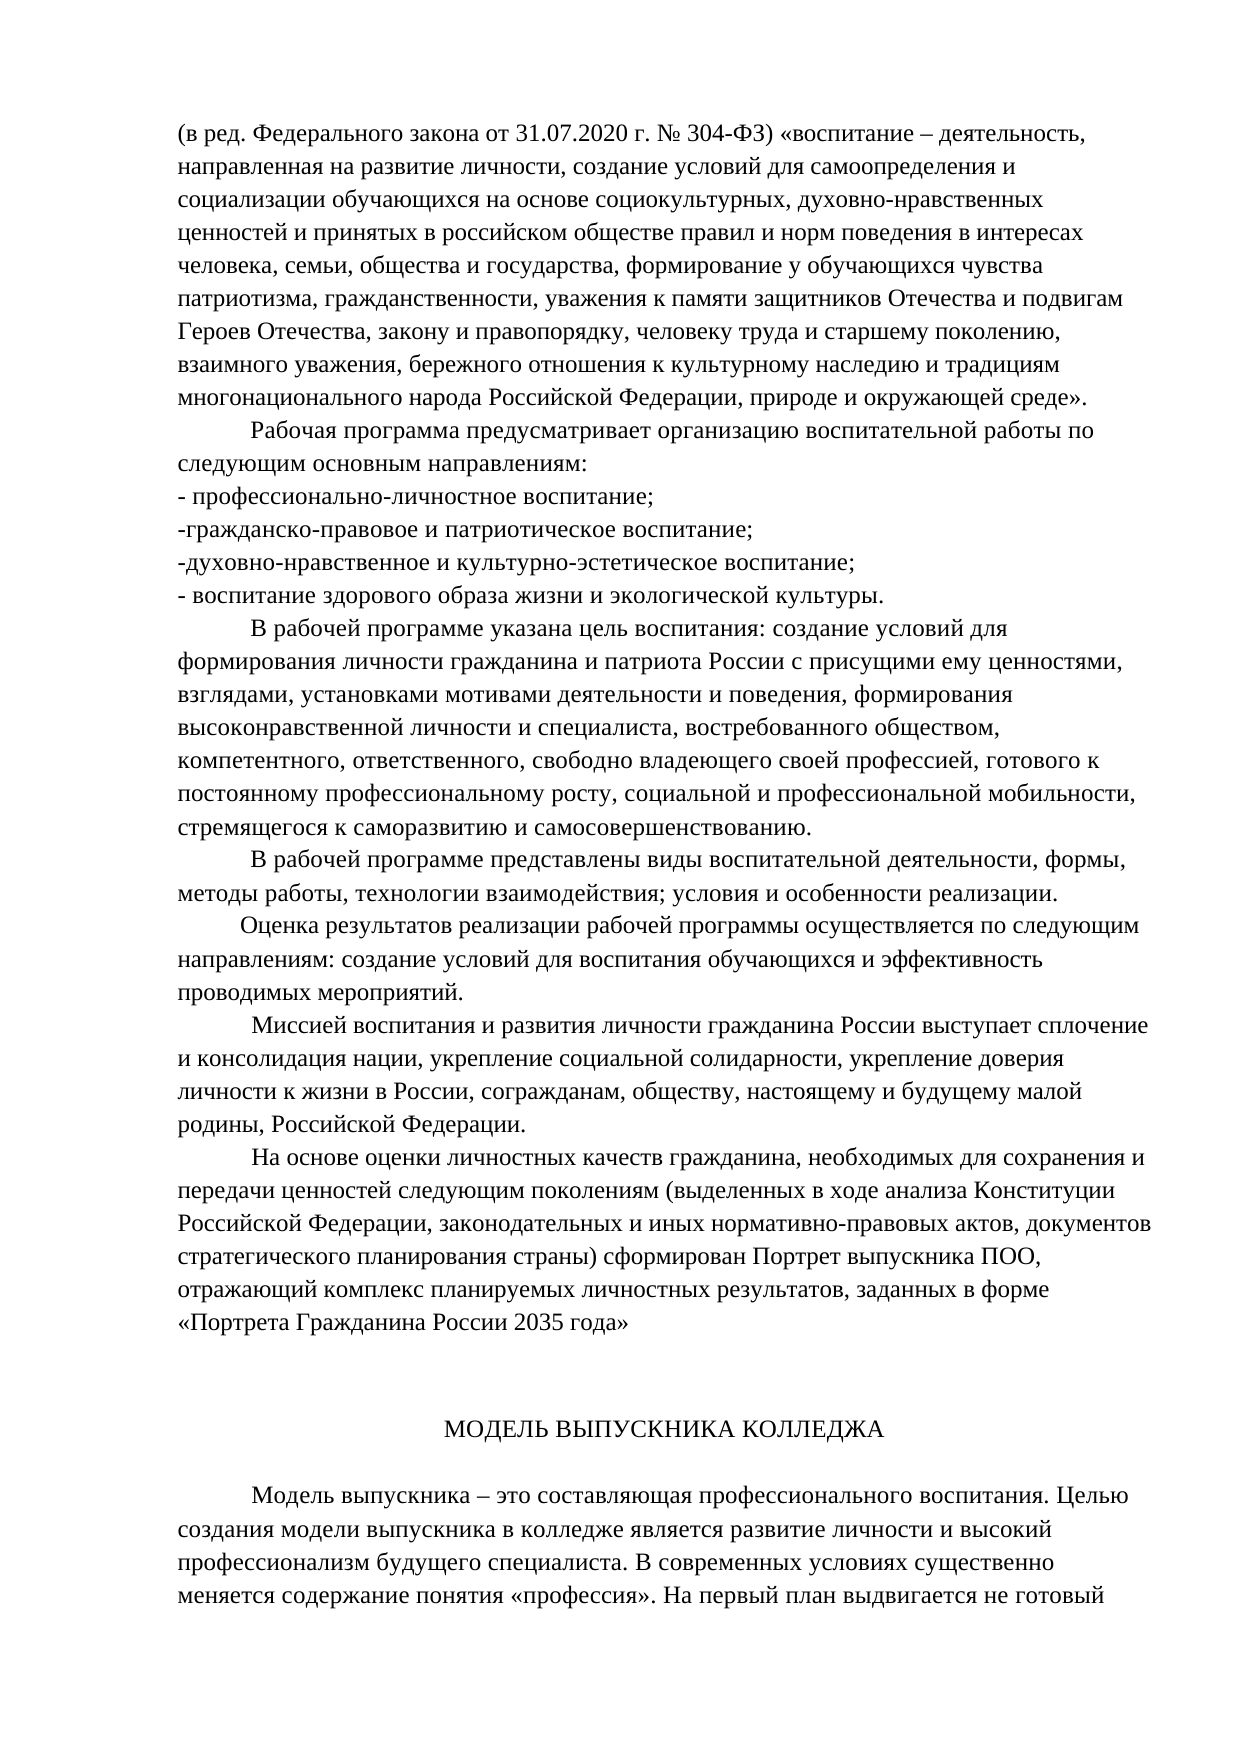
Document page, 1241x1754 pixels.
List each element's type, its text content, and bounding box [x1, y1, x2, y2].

text - воспитание здорового образа жизни и экологической культуры. [177, 580, 1149, 609]
text Миссией воспитания и развития личности гражданина России выступает сплочение и консолидация нации, укрепление социальной солидарности, укрепление доверия личности к жизни в России, согражданам, обществу, настоящему и будущему малой родины, Российской Федерации. [177, 1010, 1152, 1137]
text В рабочей программе представлены виды воспитательной деятельности, формы, методы работы, технологии взаимодействия; условия и особенности реализации. [177, 844, 1149, 906]
text На основе оценки личностных качеств гражданина, необходимых для сохранения и передачи ценностей следующим поколениям (выделенных в ходе анализа Конституции Российской Федерации, законодательных и иных нормативно-правовых актов, документов стратегического планирования страны) сформирован Портрет выпускника ПОО, отражающий комплекс планируемых личностных результатов, заданных в форме «Портрета Гражданина России 2035 года» [177, 1142, 1152, 1336]
text Оценка результатов реализации рабочей программы осуществляется по следующим направлениям: создание условий для воспитания обучающихся и эффективность проводимых мероприятий. [177, 911, 1152, 1005]
text Рабочая программа предусматривает организацию воспитательной работы по следующим основным направлениям: [177, 415, 1149, 477]
text МОДЕЛЬ ВЫПУСКНИКА КОЛЛЕДЖА [177, 1414, 1152, 1443]
text В рабочей программе указана цель воспитания: создание условий для формирования личности гражданина и патриота России с присущими ему ценностями, взглядами, установками мотивами деятельности и поведения, формирования высоконравственной личности и специалиста, востребованного обществом, компетентного, ответственного, свободно владеющего своей профессией, готового к постоянному профессиональному росту, социальной и профессиональной мобильности, стремящегося к саморазвитию и самосовершенствованию. [177, 613, 1149, 840]
text -духовно-нравственное и культурно-эстетическое воспитание; [177, 547, 1149, 576]
text - профессионально-личностное воспитание; [177, 481, 1149, 510]
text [177, 1481, 1152, 1608]
text -гражданско-правовое и патриотическое воспитание; [177, 514, 1149, 543]
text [177, 118, 1152, 411]
